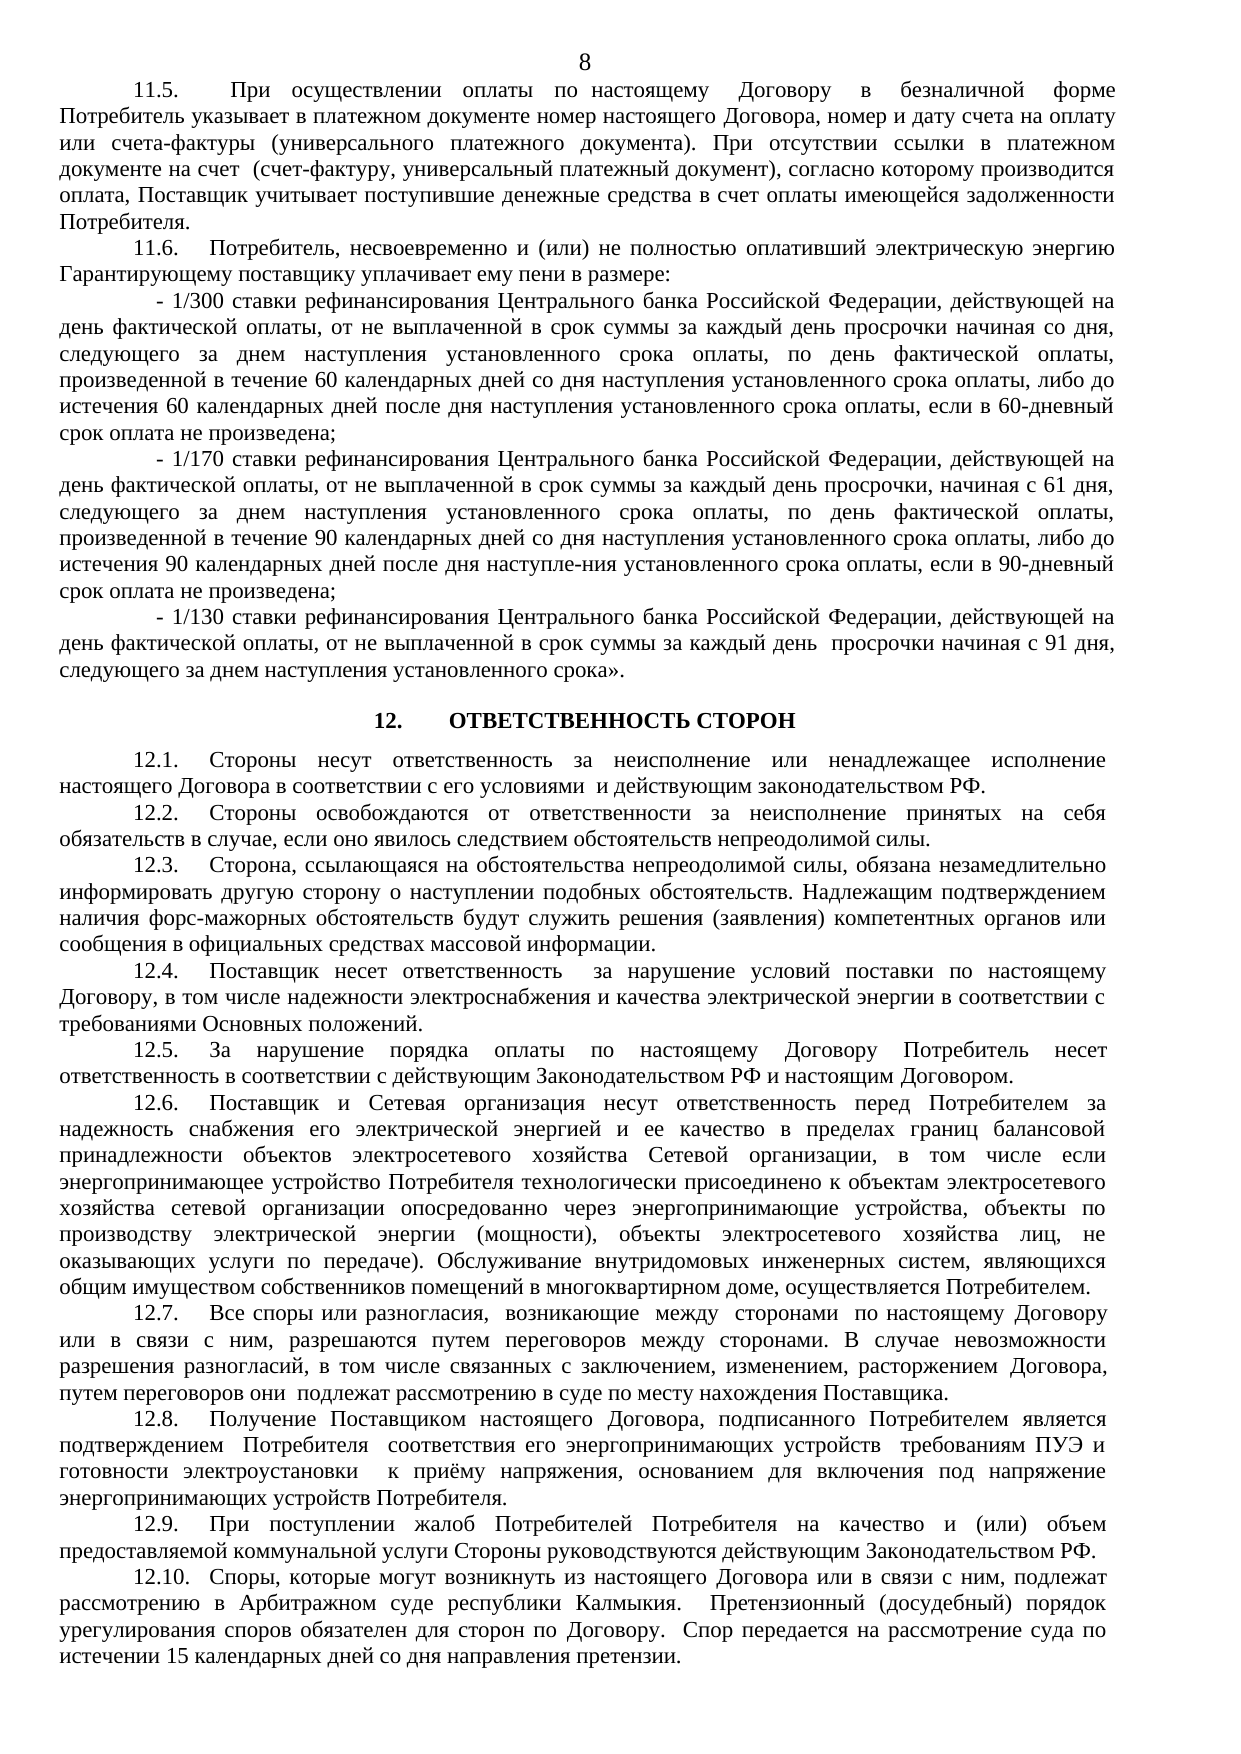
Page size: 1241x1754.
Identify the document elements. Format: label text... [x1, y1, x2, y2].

list Сторона, ссылающаяся на обстоятельства непреодолимой силы, обязана незамедлительно информировать другую сторону о наступлении подобных обстоятельств. Надлежащим подтверждением наличия форс-мажорных обстоятельств будут служить решения (заявления) компетентных органов или сообщения в официальных средствах массовой информации. [59, 851, 1107, 957]
list Стороны освобождаются от ответственности за неисполнение принятых на себя обязательств в случае, если оно явилось следствием обстоятельств непреодолимой силы. [59, 799, 1107, 851]
list За нарушение порядка оплаты по настоящему Договору Потребитель несет ответственность в соответствии с действующим Законодательством РФ и настоящим Договором. [59, 1036, 1107, 1089]
list Поставщик и Сетевая организация несут ответственность перед Потребителем за надежность снабжения его электрической энергией и ее качество в пределах границ балансовой принадлежности объектов электросетевого хозяйства Сетевой организации, в том числе если энергопринимающее устройство Потребителя технологически присоединено к объектам электросетевого хозяйства сетевой организации опосредованно через энергопринимающие устройства, объекты по производству электрической энергии (мощности), объекты электросетевого хозяйства лиц, не оказывающих услуги по передаче). Обслуживание внутридомовых инженерных систем, являющихся общим имуществом собственников помещений в многоквартирном доме, осуществляется Потребителем. [59, 1089, 1107, 1299]
list Потребитель, несвоевременно и (или) не полностью оплативший электрическую энергию Гарантирующему поставщику уплачивает ему пени в размере: - 1/300 ставки рефинансирования Центрального банка Российской Федерации, действующей на день фактической оплаты, от не выплаченной в срок суммы за каждый день просрочки начиная со дня, следующего за днем наступления установленного срока оплаты, по день фактической оплаты, произведенной в течение 60 календарных дней со дня наступления установленного срока оплаты, либо до истечения 60 календарных дней после дня наступления установленного срока оплаты, если в 60-дневный срок оплата не произведена; - 1/170 ставки рефинансирования Центрального банка Российской Федерации, действующей на день фактической оплаты, от не выплаченной в срок суммы за каждый день просрочки, начиная с 61 дня, следующего за днем наступления установленного срока оплаты, по день фактической оплаты, произведенной в течение 90 календарных дней со дня наступления установленного срока оплаты, либо до истечения 90 календарных дней после дня наступле-ния установленного срока оплаты, если в 90-дневный срок оплата не произведена; - 1/130 ставки рефинансирования Центрального банка Российской Федерации, действующей на день фактической оплаты, от не выплаченной в срок суммы за каждый день просрочки начиная с 91 дня, следующего за днем наступления установленного срока». [59, 234, 1116, 682]
list Поставщик несет ответственность за нарушение условий поставки по настоящему Договору, в том числе надежности электроснабжения и качества электрической энергии в соответствии с требованиями Основных положений. [59, 957, 1107, 1036]
list При поступлении жалоб Потребителей Потребителя на качество и (или) объем предоставляемой коммунальной услуги Стороны руководствуются действующим Законодательством РФ. [59, 1510, 1107, 1563]
list Стороны несут ответственность за неисполнение или ненадлежащее исполнение настоящего Договора в соответствии с его условиями и действующим законодательством РФ. [59, 746, 1107, 799]
list Все споры или разногласия, возникающие между сторонами по настоящему Договору или в связи с ним, разрешаются путем переговоров между сторонами. В случае невозможности разрешения разногласий, в том числе связанных с заключением, изменением, расторжением Договора, путем переговоров они подлежат рассмотрению в суде по месту нахождения Поставщика. [59, 1299, 1107, 1405]
list При осуществлении оплаты по настоящему Договору в безналичной форме Потребитель указывает в платежном документе номер настоящего Договора, номер и дату счета на оплату или счета-фактуры (универсального платежного документа). При отсутствии ссылки в платежном документе на счет (счет-фактуру, универсальный платежный документ), согласно которому производится оплата, Поставщик учитывает поступившие денежные средства в счет оплаты имеющейся задолженности Потребителя. [59, 76, 1116, 234]
list Споры, которые могут возникнуть из настоящего Договора или в связи с ним, подлежат рассмотрению в Арбитражном суде республики Калмыкия. Претензионный (досудебный) порядок урегулирования споров обязателен для сторон по Договору. Спор передается на рассмотрение суда по истечении 15 календарных дней со дня направления претензии. [59, 1563, 1107, 1668]
list Получение Поставщиком настоящего Договора, подписанного Потребителем является подтверждением Потребителя соответствия его энергопринимающих устройств требованиям ПУЭ и готовности электроустановки к приёму напряжения, основанием для включения под напряжение энергопринимающих устройств Потребителя. [59, 1405, 1107, 1510]
list ОТВЕТСТВЕННОСТЬ СТОРОН [59, 707, 1110, 733]
